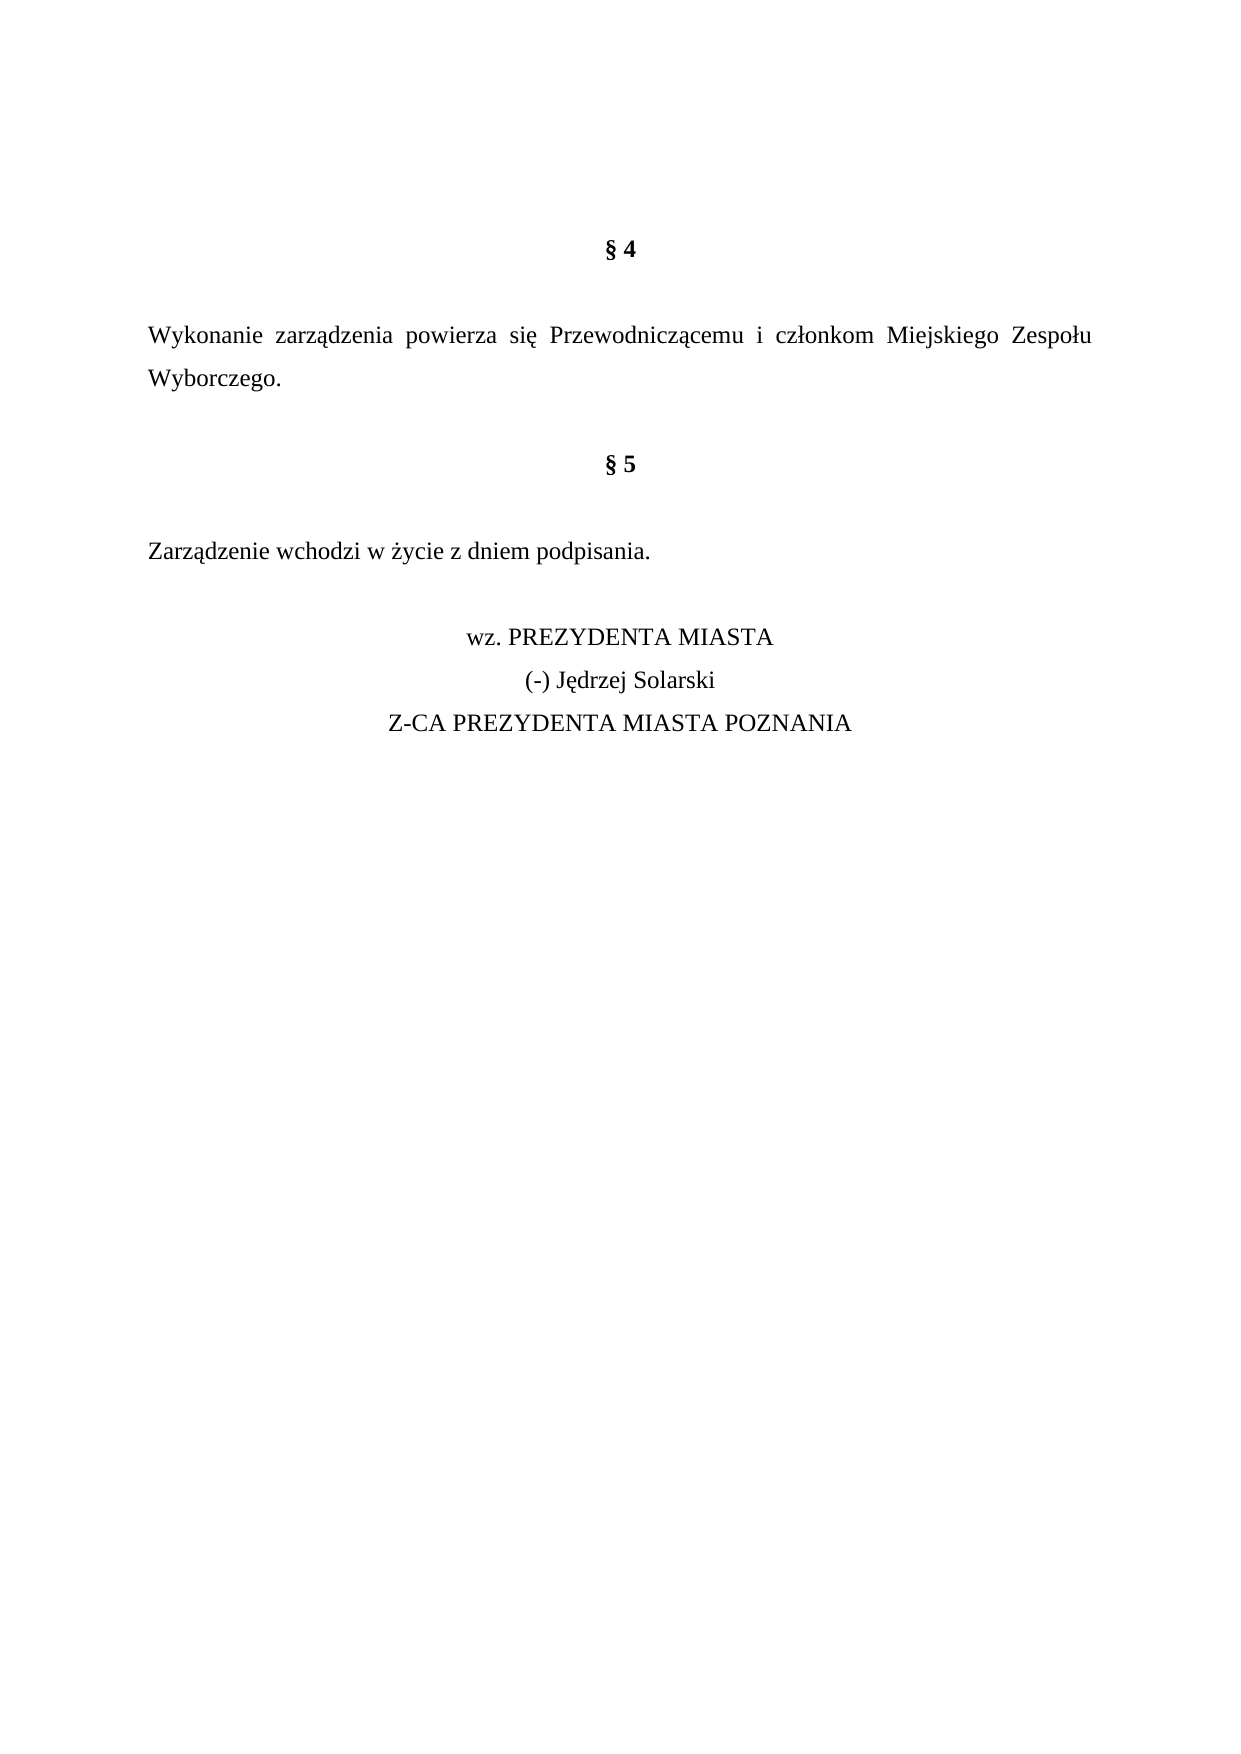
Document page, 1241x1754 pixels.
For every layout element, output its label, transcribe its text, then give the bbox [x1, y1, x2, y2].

text § 5 [148, 449, 1093, 478]
text Wykonanie zarządzenia powierza się Przewodniczącemu i członkom Miejskiego Zespołu Wyborczego. [148, 320, 1093, 392]
text wz. PREZYDENTA MIASTA [148, 622, 1093, 651]
text Zarządzenie wchodzi w życie z dniem podpisania. [148, 536, 1093, 564]
text (-) Jędrzej Solarski [148, 665, 1093, 694]
text Z-CA PREZYDENTA MIASTA POZNANIA [148, 708, 1093, 737]
text § 4 [148, 234, 1093, 263]
